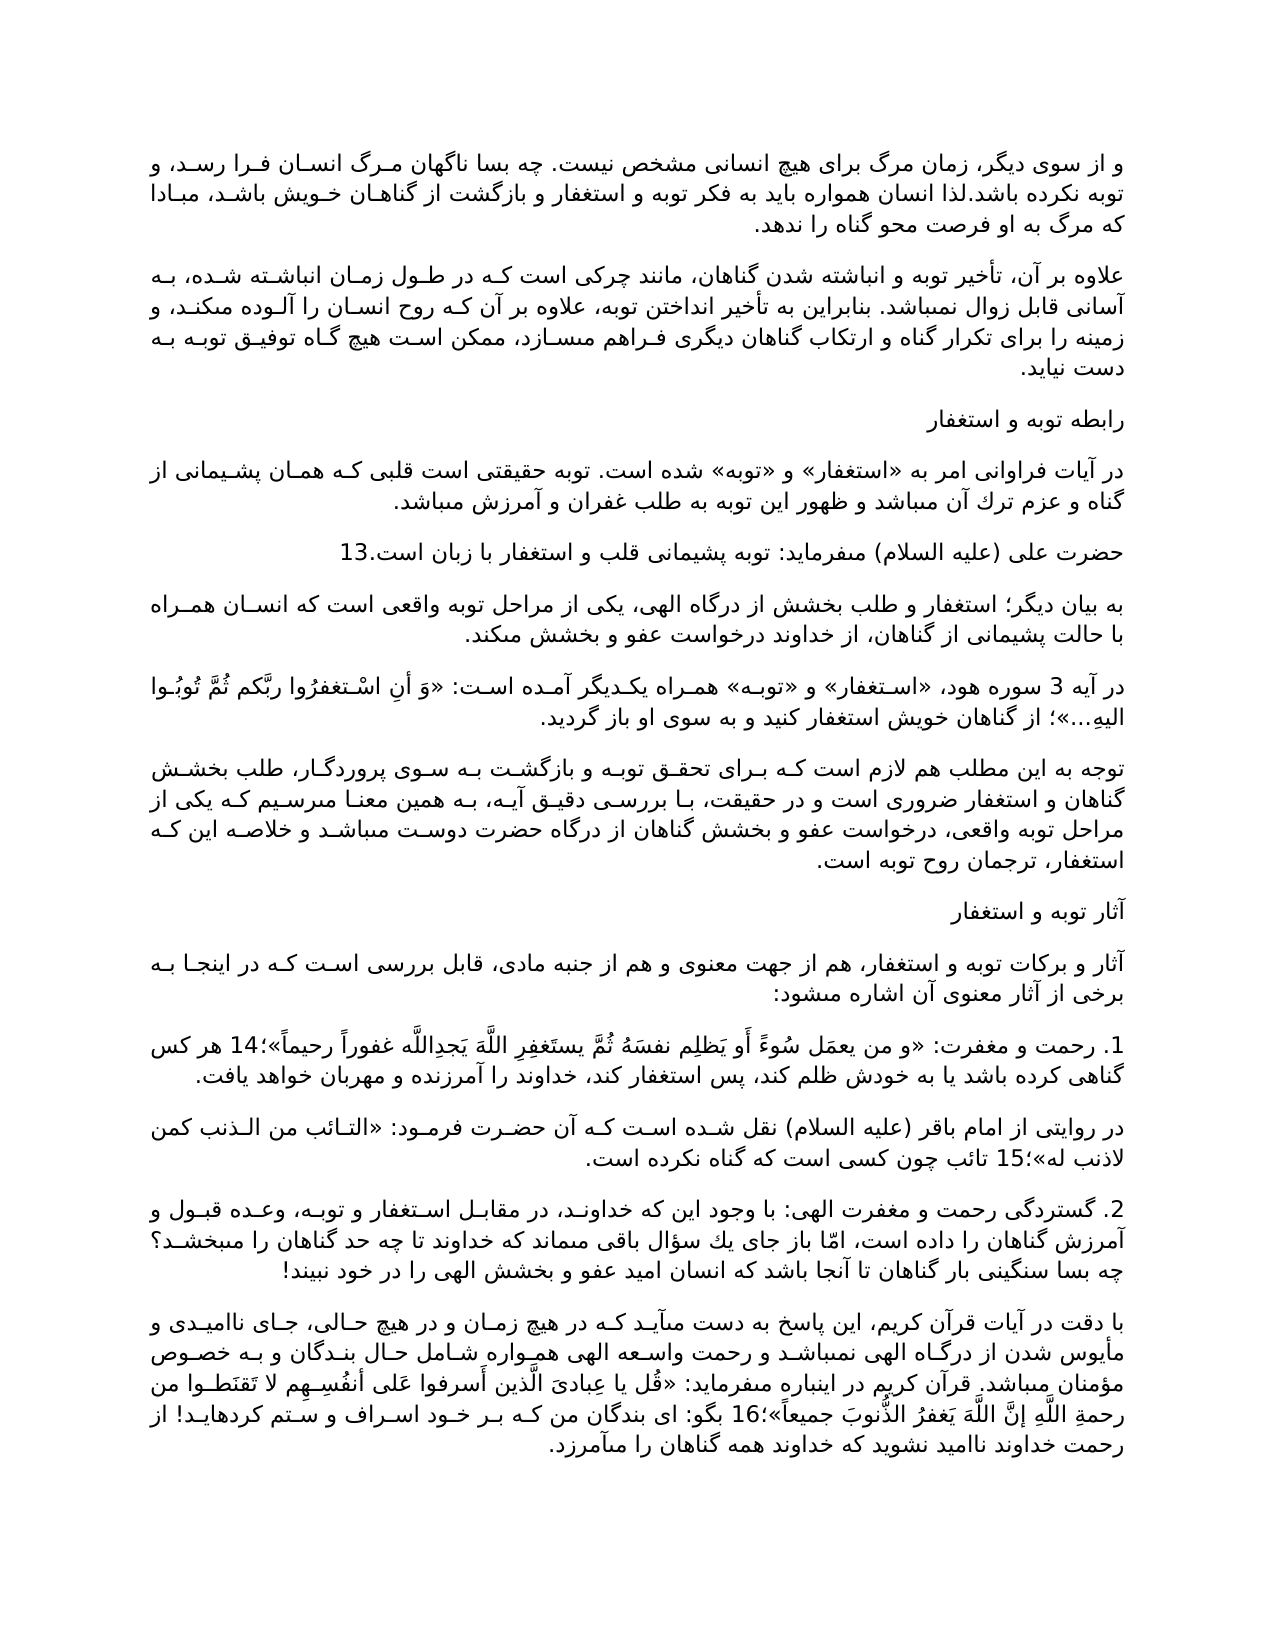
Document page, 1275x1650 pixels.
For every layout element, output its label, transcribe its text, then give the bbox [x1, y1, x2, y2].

text آثار توبه و استغفار [150, 898, 1125, 925]
text و از سوى ديگر، زمان مرگ براى هيچ انسانى مشخص نيست. چه بسا ناگهان مرگ انسان فرا رسد، و توبه نكرده باشد.لذا انسان همواره بايد به فكر توبه و استغفار و بازگشت از گناهان خويش باشد، مبادا كه مرگ به او فرصت محو گناه را ندهد. [150, 150, 1125, 238]
text 2. گستردگى رحمت و مغفرت الهى: با وجود اين كه خداوند، در مقابل استغفار و توبه، وعده قبول و آمرزش گناهان را داده است، امّا باز جاى يك سؤال باقى مى‏ماند كه خداوند تا چه حد گناهان را مى‏بخشد؟ چه بسا سنگينى بار گناهان تا آنجا باشد كه انسان اميد عفو و بخشش الهى را در خود نبيند! [150, 1196, 1125, 1284]
text علاوه بر آن، تأخير توبه و انباشته شدن گناهان، مانند چركى است كه در طول زمان انباشته شده، به آسانى قابل زوال نمى‏باشد. بنابراين به تأخير انداختن توبه، علاوه بر آن كه روح انسان را آلوده مى‏كند، و زمينه را براى تكرار گناه و ارتكاب گناهان ديگرى فراهم مى‏سازد، ممكن است هيچ گاه توفيق توبه به دست نيايد. [150, 263, 1125, 381]
text حضرت على (عليه السلام) مى‏فرمايد: توبه پشيمانى قلب و استغفار با زبان است.13 [150, 539, 1125, 566]
text در آيه 3 سوره هود، «استغفار» و «توبه» همراه يكديگر آمده است: «وَ أنِ اسْتغفرُوا ربَّكم ثُمَّ تُوبُوا اليهِ...»؛ از گناهان خويش استغفار كنيد و به سوى او باز گرديد. [150, 673, 1125, 730]
text در روايتى از امام باقر (عليه السلام) نقل شده است كه آن حضرت فرمود: «التائب من الذنب كمن لاذنب له»؛15 تائب چون كسى است كه گناه نكرده است. [150, 1114, 1125, 1171]
text 1. رحمت و مغفرت: «و من يعمَل سُوءً أَو يَظلِم نفسَهُ ثُمَّ يستَغفِرِ اللَّهَ يَجدِاللَّه غفوراً رحيماً»؛14 هر كس گناهى كرده باشد يا به خودش ظلم كند، پس استغفار كند، خداوند را آمرزنده و مهربان خواهد يافت. [150, 1032, 1125, 1089]
text به بيان ديگر؛ استغفار و طلب بخشش از درگاه الهى، يكى از مراحل توبه واقعى است كه انسان همراه با حالت پشيمانى از گناهان، از خداوند درخواست عفو و بخشش مى‏كند. [150, 591, 1125, 648]
text آثار و بركات توبه و استغفار، هم از جهت معنوى و هم از جنبه مادى، قابل بررسى است كه در اينجا به برخى از آثار معنوى آن اشاره مى‏شود: [150, 950, 1125, 1007]
text با دقت در آيات قرآن كريم، اين پاسخ به دست مى‏آيد كه در هيچ زمان و در هيچ حالى، جاى نااميدى و مأيوس شدن از درگاه الهى نمى‏باشد و رحمت واسعه الهى همواره شامل حال بندگان و به خصوص مؤمنان مى‏باشد. قرآن كريم در اين‏باره مى‏فرمايد: «قُل يا عِبادىَ الَّذين أَسرفوا عَلى أنفُسِهِم لا تَقنَطوا من رحمةِ اللَّهِ إنَّ اللَّهَ يَغفرُ الذُّنوبَ جميعاً»؛16 بگو: اى بندگان من كه بر خود اسراف و ستم كرده‏ايد! از رحمت خداوند نااميد نشويد كه خداوند همه گناهان را مى‏آمرزد. [150, 1309, 1125, 1458]
text در آيات فراوانى امر به «استغفار» و «توبه» شده است. توبه حقيقتى است قلبى كه همان پشيمانى از گناه و عزم ترك آن مى‏باشد و ظهور اين توبه به طلب غفران و آمرزش مى‏باشد. [150, 457, 1125, 515]
text رابطه توبه و استغفار [150, 406, 1125, 433]
text توجه به اين مطلب هم لازم است كه براى تحقق توبه و بازگشت به سوى پروردگار، طلب بخشش گناهان و استغفار ضرورى است و در حقيقت، با بررسى دقيق آيه، به همين معنا مى‏رسيم كه يكى از مراحل توبه واقعى، درخواست عفو و بخشش گناهان از درگاه حضرت دوست مى‏باشد و خلاصه اين كه استغفار، ترجمان روح توبه است. [150, 755, 1125, 874]
